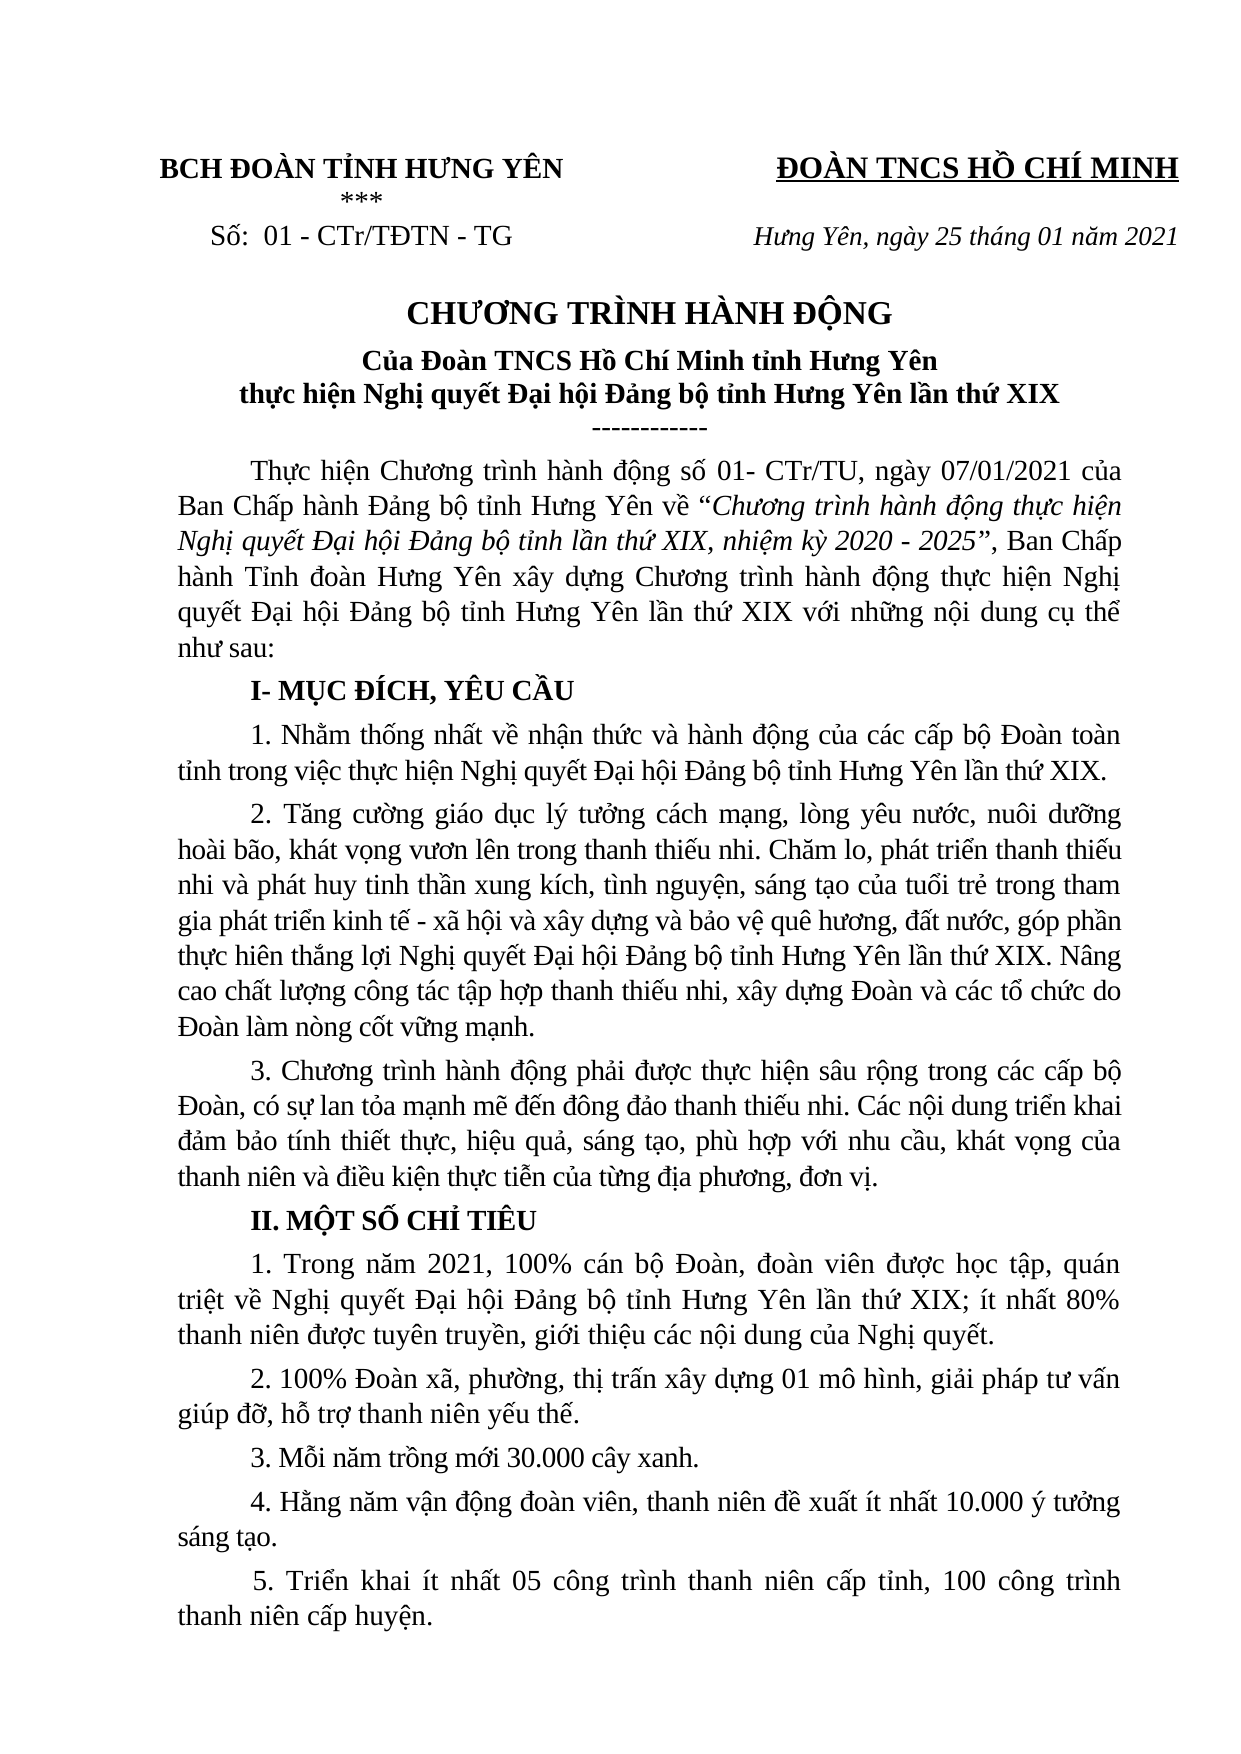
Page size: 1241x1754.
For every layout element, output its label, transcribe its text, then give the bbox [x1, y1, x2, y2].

table_header BCH ĐOÀN TỈNH HƯNG YÊN *** Số: 01 - CTr/TĐTN - TG [72, 152, 651, 285]
text I- MỤC ĐÍCH, YÊU CẦU [177, 672, 1122, 708]
text 4. Hằng năm vận động đoàn viên, thanh niên đề xuất ít nhất 10.000 ý tưởng sáng tạo. [177, 1483, 1122, 1554]
text 3. Mỗi năm trồng mới 30.000 cây xanh. [177, 1439, 1122, 1474]
text II. MỘT SỐ CHỈ TIÊU [177, 1202, 1122, 1237]
text 5. Triển khai ít nhất 05 công trình thanh niên cấp tỉnh, 100 công trình thanh niên cấp huyện. [177, 1562, 1122, 1633]
table_header ĐOÀN TNCS HỒ CHÍ MINH Hưng Yên, ngày 25 tháng 01 năm 2021 [651, 152, 1190, 285]
text thực hiện Nghị quyết Đại hội Đảng bộ tỉnh Hưng Yên lần thứ XIX [177, 377, 1122, 410]
text 1. Nhằm thống nhất về nhận thức và hành động của các cấp bộ Đoàn toàn tỉnh trong việc thực hiện Nghị quyết Đại hội Đảng bộ tỉnh Hưng Yên lần thứ XIX. [177, 716, 1122, 787]
text Thực hiện Chương trình hành động số 01- CTr/TU, ngày 07/01/2021 của Ban Chấp hành Đảng bộ tỉnh Hưng Yên về “Chương trình hành động thực hiện Nghị quyết Đại hội Đảng bộ tỉnh lần thứ XIX, nhiệm kỳ 2020 - 2025”, Ban Chấp hành Tỉnh đoàn Hưng Yên xây dựng Chương trình hành động thực hiện Nghị quyết Đại hội Đảng bộ tỉnh Hưng Yên lần thứ XIX với những nội dung cụ thể như sau: [177, 452, 1122, 664]
text 1. Trong năm 2021, 100% cán bộ Đoàn, đoàn viên được học tập, quán triệt về Nghị quyết Đại hội Đảng bộ tỉnh Hưng Yên lần thứ XIX; ít nhất 80% thanh niên được tuyên truyền, giới thiệu các nội dung của Nghị quyết. [177, 1245, 1122, 1352]
text 3. Chương trình hành động phải được thực hiện sâu rộng trong các cấp bộ Đoàn, có sự lan tỏa mạnh mẽ đến đông đảo thanh thiếu nhi. Các nội dung triển khai đảm bảo tính thiết thực, hiệu quả, sáng tạo, phù hợp với nhu cầu, khát vọng của thanh niên và điều kiện thực tiễn của từng địa phương, đơn vị. [177, 1052, 1122, 1193]
text 2. 100% Đoàn xã, phường, thị trấn xây dựng 01 mô hình, giải pháp tư vấn giúp đỡ, hỗ trợ thanh niên yếu thế. [177, 1360, 1122, 1431]
text CHƯƠNG TRÌNH HÀNH ĐỘNG [177, 297, 1122, 331]
text Của Đoàn TNCS Hồ Chí Minh tỉnh Hưng Yên [177, 343, 1122, 377]
text 2. Tăng cường giáo dục lý tưởng cách mạng, lòng yêu nước, nuôi dưỡng hoài bão, khát vọng vươn lên trong thanh thiếu nhi. Chăm lo, phát triển thanh thiếu nhi và phát huy tinh thần xung kích, tình nguyện, sáng tạo của tuổi trẻ trong tham gia phát triển kinh tế - xã hội và xây dựng và bảo vệ quê hương, đất nước, góp phần thực hiên thắng lợi Nghị quyết Đại hội Đảng bộ tỉnh Hưng Yên lần thứ XIX. Nâng cao chất lượng công tác tập hợp thanh thiếu nhi, xây dựng Đoàn và các tổ chức do Đoàn làm nòng cốt vững mạnh. [177, 795, 1122, 1043]
text ------------ [177, 410, 1122, 443]
